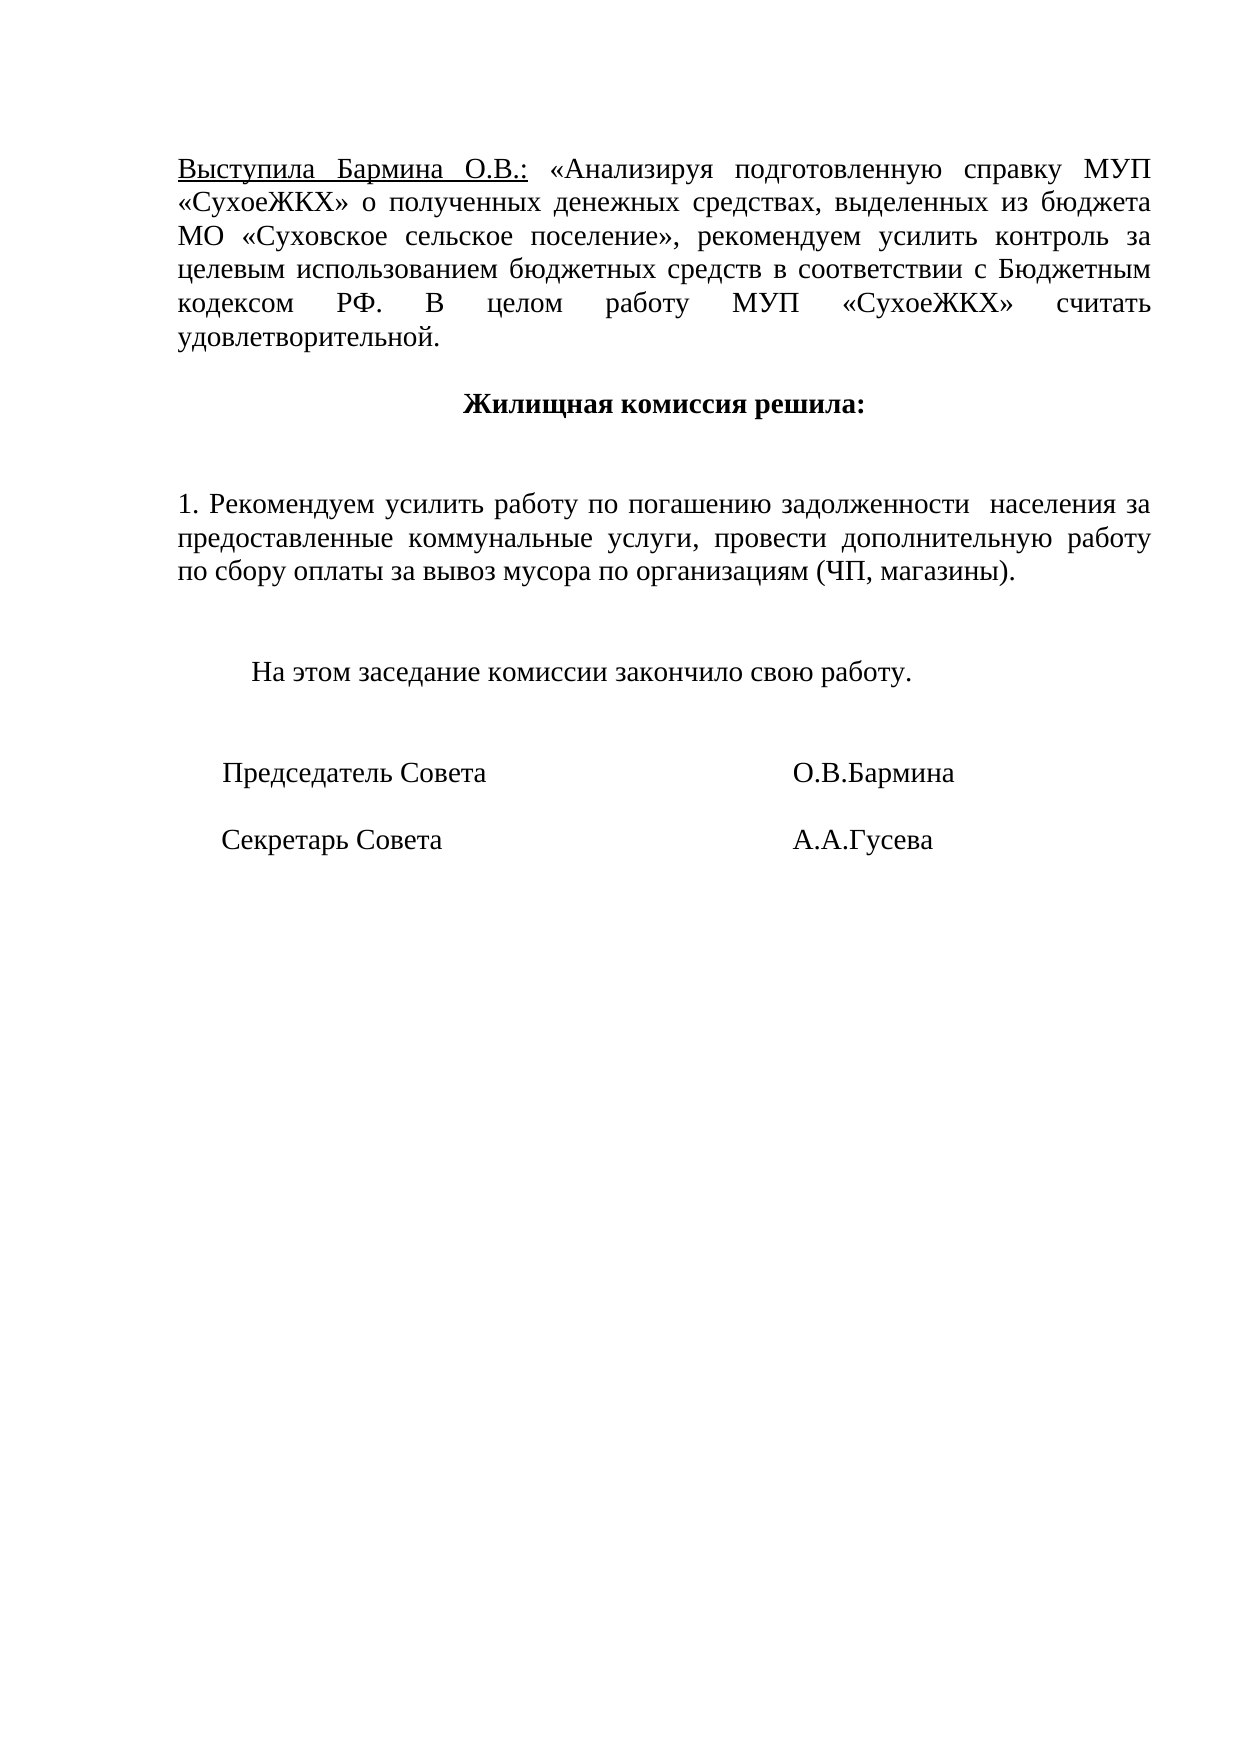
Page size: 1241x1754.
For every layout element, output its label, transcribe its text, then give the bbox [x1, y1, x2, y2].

text 1. Рекомендуем усилить работу по погашению задолженности населения за предоставленные коммунальные услуги, провести дополнительную работу по сбору оплаты за вывоз мусора по организациям (ЧП, магазины). [177, 486, 1152, 587]
text На этом заседание комиссии закончило свою работу. [215, 654, 1152, 688]
text Жилищная комиссия решила: [177, 386, 1152, 419]
text Секретарь Совета А.А.Гусева [177, 822, 1152, 855]
text Председатель Совета О.В.Бармина [215, 755, 1152, 788]
text Выступила Бармина О.В.: «Анализируя подготовленную справку МУП «СухоеЖКХ» о полученных денежных средствах, выделенных из бюджета МО «Суховское сельское поселение», рекомендуем усилить контроль за целевым использованием бюджетных средств в соответствии с Бюджетным кодексом РФ. В целом работу МУП «СухоеЖКХ» считать удовлетворительной. [177, 151, 1152, 352]
